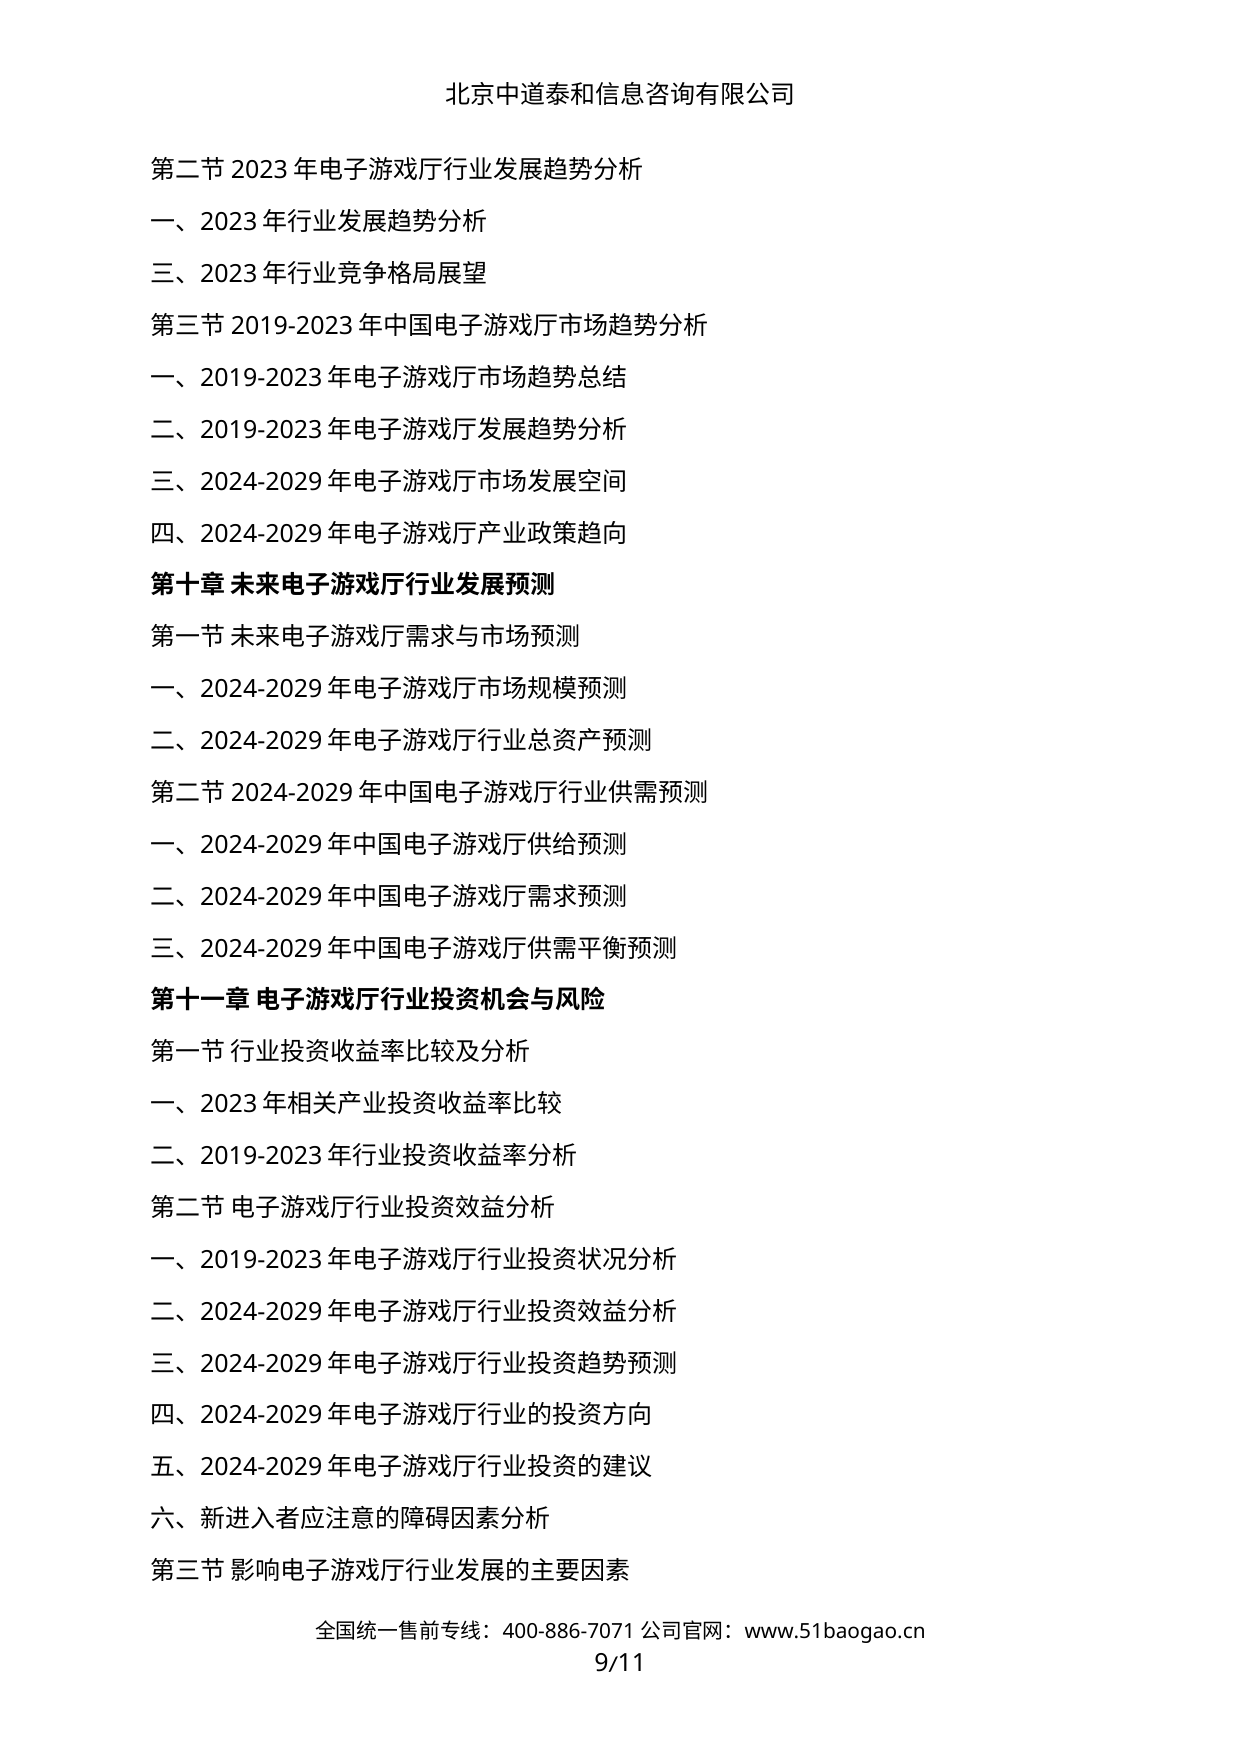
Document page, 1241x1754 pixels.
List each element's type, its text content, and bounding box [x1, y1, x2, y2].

text 一、2023年相关产业投资收益率比较 [150, 1084, 1090, 1120]
text 第三节 影响电子游戏厅行业发展的主要因素 [150, 1551, 1090, 1587]
text 一、2019-2023年电子游戏厅行业投资状况分析 [150, 1239, 1090, 1276]
text 二、2019-2023年电子游戏厅发展趋势分析 [150, 409, 1090, 446]
text 四、2024-2029年电子游戏厅行业的投资方向 [150, 1395, 1090, 1431]
text 三、2024-2029年电子游戏厅行业投资趋势预测 [150, 1343, 1090, 1379]
text 五、2024-2029年电子游戏厅行业投资的建议 [150, 1447, 1090, 1483]
text 第二节 2024-2029年中国电子游戏厅行业供需预测 [150, 772, 1090, 809]
text 第二节 电子游戏厅行业投资效益分析 [150, 1187, 1090, 1224]
text 三、2024-2029年中国电子游戏厅供需平衡预测 [150, 928, 1090, 964]
text 六、新进入者应注意的障碍因素分析 [150, 1499, 1090, 1535]
text 三、2024-2029年电子游戏厅市场发展空间 [150, 461, 1090, 497]
text 第二节 2023年电子游戏厅行业发展趋势分析 [150, 150, 1090, 186]
text 第一节 未来电子游戏厅需求与市场预测 [150, 617, 1090, 653]
text 第三节 2019-2023年中国电子游戏厅市场趋势分析 [150, 306, 1090, 342]
text 一、2024-2029年中国电子游戏厅供给预测 [150, 824, 1090, 861]
text 二、2024-2029年电子游戏厅行业投资效益分析 [150, 1291, 1090, 1327]
text 二、2024-2029年中国电子游戏厅需求预测 [150, 876, 1090, 912]
text 三、2023年行业竞争格局展望 [150, 254, 1090, 290]
text 二、2024-2029年电子游戏厅行业总资产预测 [150, 721, 1090, 757]
text 第十一章 电子游戏厅行业投资机会与风险 [150, 980, 1090, 1016]
text 第一节 行业投资收益率比较及分析 [150, 1032, 1090, 1068]
text 四、2024-2029年电子游戏厅产业政策趋向 [150, 513, 1090, 549]
text 第十章 未来电子游戏厅行业发展预测 [150, 565, 1090, 601]
text 一、2019-2023年电子游戏厅市场趋势总结 [150, 357, 1090, 394]
text 二、2019-2023年行业投资收益率分析 [150, 1136, 1090, 1172]
text 一、2023年行业发展趋势分析 [150, 202, 1090, 238]
text 一、2024-2029年电子游戏厅市场规模预测 [150, 669, 1090, 705]
